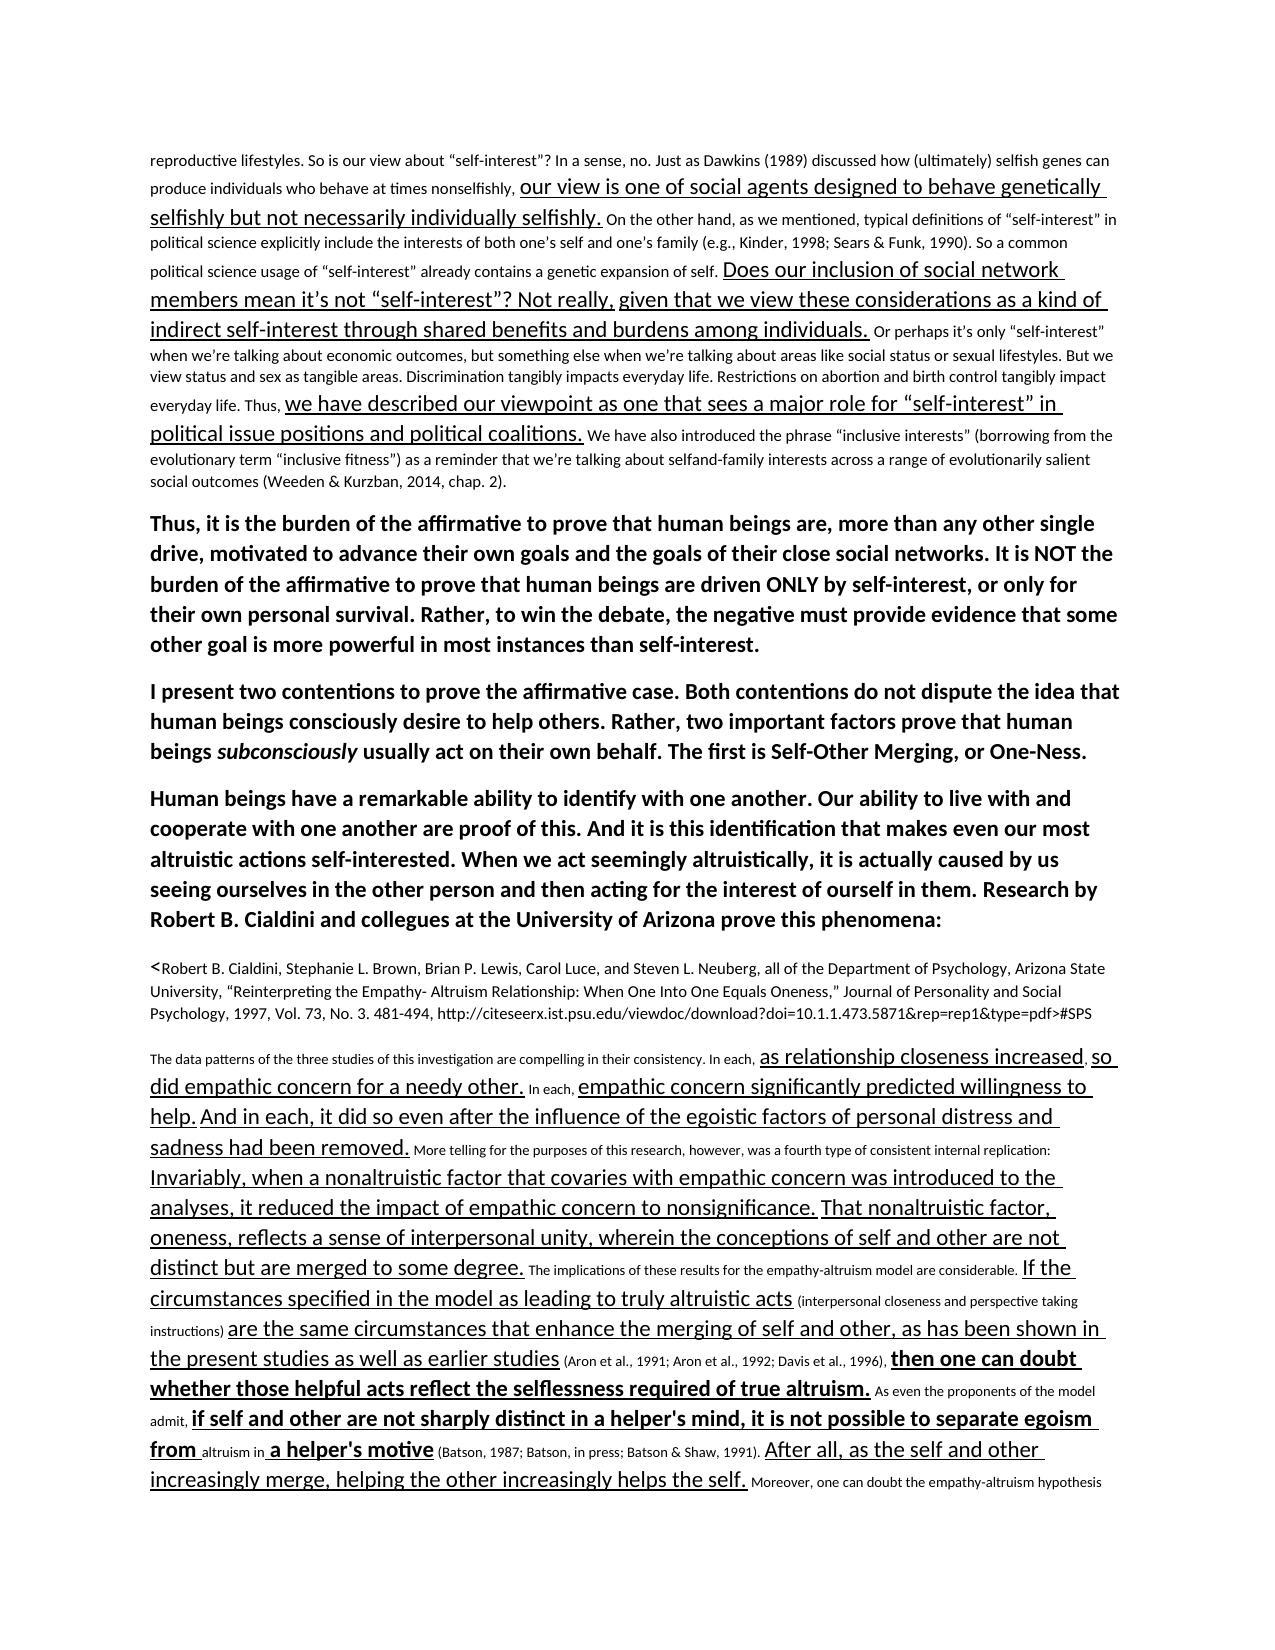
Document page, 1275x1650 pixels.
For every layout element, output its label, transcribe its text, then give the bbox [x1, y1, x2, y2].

text <Robert B. Cialdini, Stephanie L. Brown, Brian P. Lewis, Carol Luce, and Steven L. Neuberg, all of the Department of Psychology, Arizona State University, “Reinterpreting the Empathy- Altruism Relationship: When One Into One Equals Oneness,” Journal of Personality and Social Psychology, 1997, Vol. 73, No. 3. 481-494, http://citeseerx.ist.psu.edu/viewdoc/download?doi=10.1.1.473.5871&rep=rep1&type=pdf>#SPS [150, 952, 1125, 1024]
text Human beings have a remarkable ability to identify with one another. Our ability to live with and cooperate with one another are proof of this. And it is this identification that makes even our most altruistic actions self-interested. When we act seemingly altruistically, it is actually caused by us seeing ourselves in the other person and then acting for the interest of ourself in them. Research by Robert B. Cialdini and collegues at the University of Arizona prove this phenomena: [150, 784, 1125, 933]
text I present two contentions to prove the affirmative case. Both contentions do not dispute the idea that human beings consciously desire to help others. Rather, two important factors prove that human beings subconsciously usually act on their own behalf. The first is Self-Other Merging, or One-Ness. [150, 677, 1125, 766]
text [150, 150, 1125, 491]
text Thus, it is the burden of the affirmative to prove that human beings are, more than any other single drive, motivated to advance their own goals and the goals of their close social networks. It is NOT the burden of the affirmative to prove that human beings are driven ONLY by self-interest, or only for their own personal survival. Rather, to win the debate, the negative must provide evidence that some other goal is more powerful in most instances than self-interest. [150, 509, 1125, 658]
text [150, 1042, 1125, 1493]
